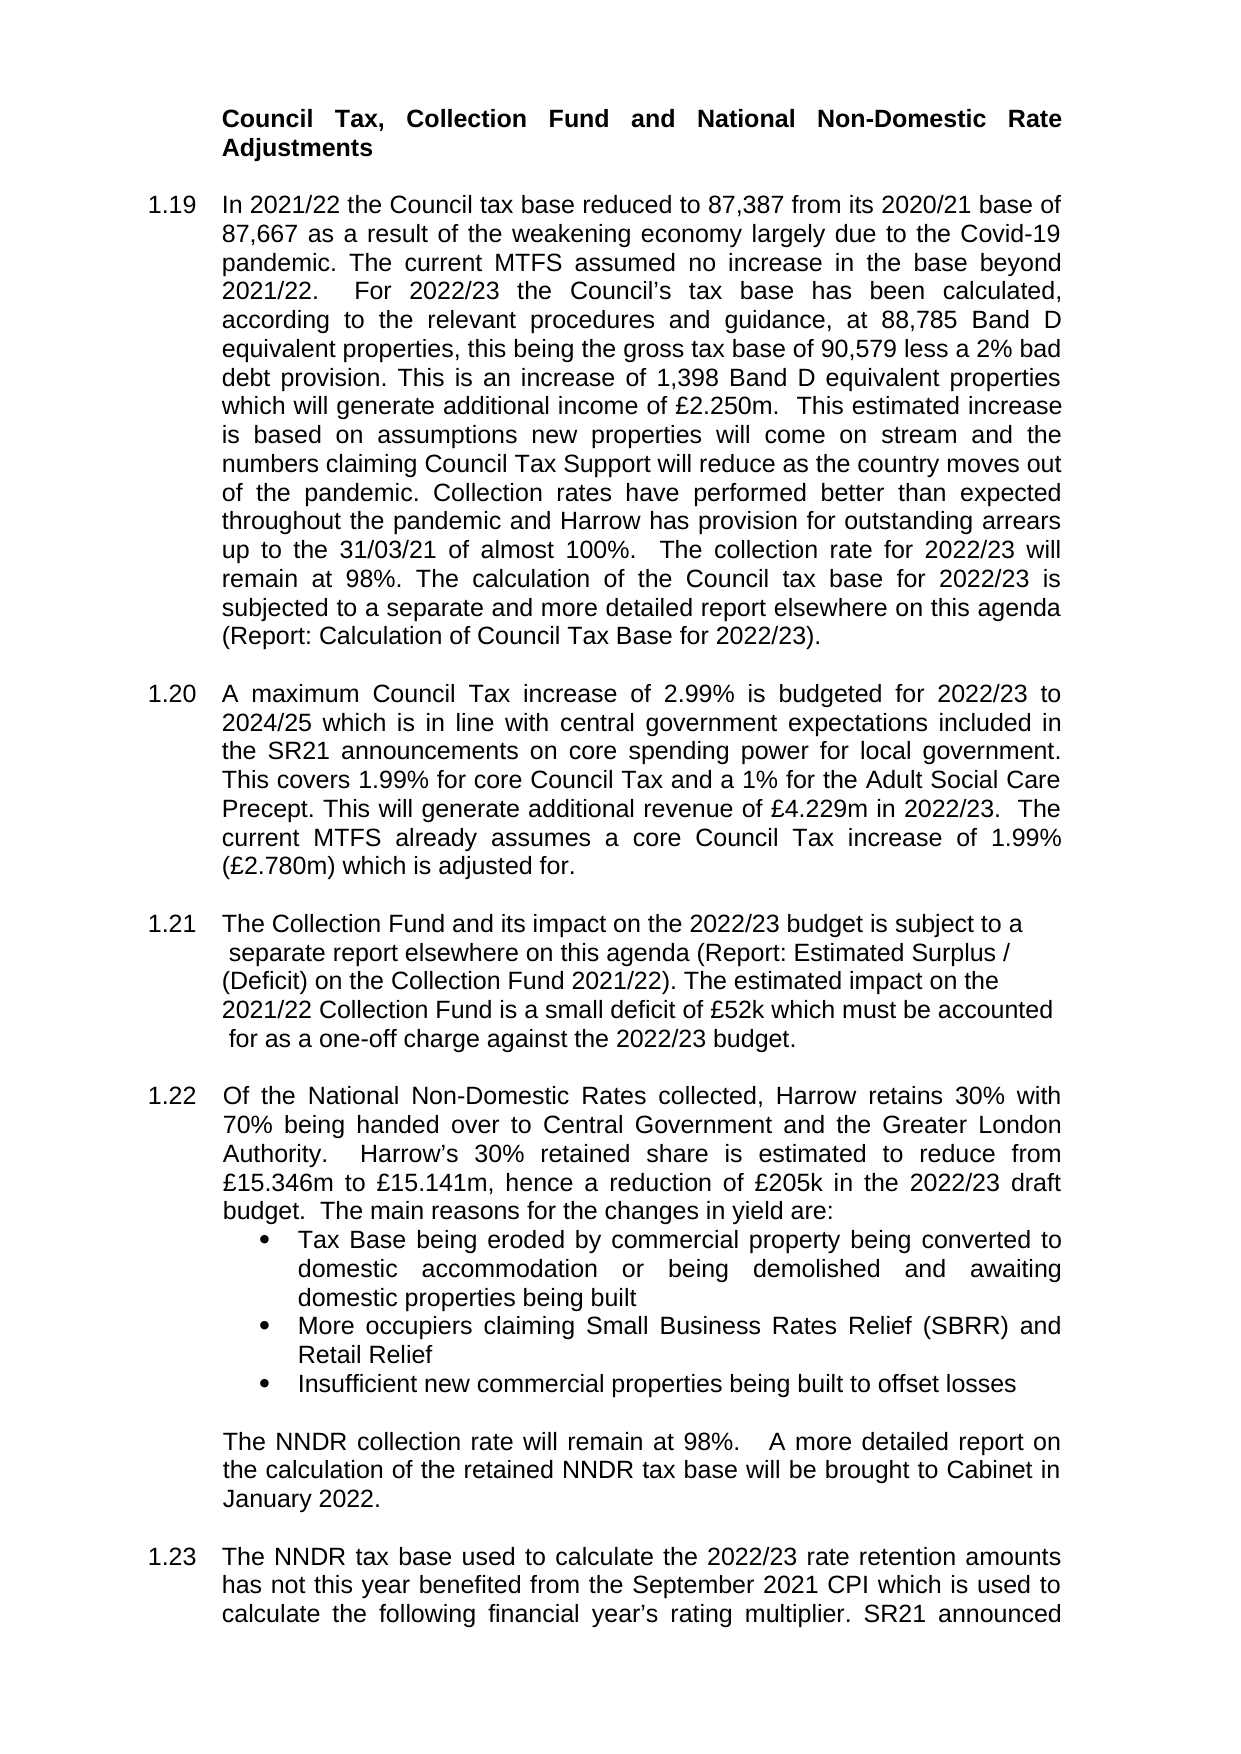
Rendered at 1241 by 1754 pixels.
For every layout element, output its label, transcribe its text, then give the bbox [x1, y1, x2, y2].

list (Deficit) on the Collection Fund 2021/22). The estimated impact on the [148, 966, 1063, 995]
text The NNDR collection rate will remain at 98%. A more detailed report on the calculation of the retained NNDR tax base will be brought to Cabinet in January 2022. [223, 1427, 1063, 1513]
list Council Tax, Collection Fund and National Non-Domestic Rate Adjustments [148, 104, 1063, 161]
list for as a one-off charge against the 2022/23 budget. [148, 1024, 1063, 1052]
list separate report elsewhere on this agenda (Report: Estimated Surplus / [222, 937, 1063, 966]
text 1.22 Of the National Non-Domestic Rates collected, Harrow retains 30% with 70% being handed over to Central Government and the Greater London Authority. Harrow’s 30% retained share is estimated to reduce from £15.346m to £15.141m, hence a reduction of £205k in the 2022/23 draft budget. The main reasons for the changes in yield are: [148, 1081, 1063, 1225]
list Insufficient new commercial properties being built to offset losses [260, 1369, 1063, 1398]
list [148, 1542, 1063, 1628]
list 2021/22 Collection Fund is a small deficit of £52k which must be accounted [148, 995, 1063, 1024]
text 1.20 A maximum Council Tax increase of 2.99% is budgeted for 2022/23 to 2024/25 which is in line with central government expectations included in the SR21 announcements on core spending power for local government. This covers 1.99% for core Council Tax and a 1% for the Adult Social Care Precept. This will generate additional revenue of £4.229m in 2022/23. The current MTFS already assumes a core Council Tax increase of 1.99% (£2.780m) which is adjusted for. [148, 679, 1063, 880]
list More occupiers claiming Small Business Rates Relief (SBRR) and Retail Relief [260, 1311, 1063, 1369]
text 1.19 In 2021/22 the Council tax base reduced to 87,387 from its 2020/21 base of 87,667 as a result of the weakening economy largely due to the Covid-19 pandemic. The current MTFS assumed no increase in the base beyond 2021/22. For 2022/23 the Council’s tax base has been calculated, according to the relevant procedures and guidance, at 88,785 Band D equivalent properties, this being the gross tax base of 90,579 less a 2% bad debt provision. This is an increase of 1,398 Band D equivalent properties which will generate additional income of £2.250m. This estimated increase is based on assumptions new properties will come on stream and the numbers claiming Council Tax Support will reduce as the country moves out of the pandemic. Collection rates have performed better than expected throughout the pandemic and Harrow has provision for outstanding arrears up to the 31/03/21 of almost 100%. The collection rate for 2022/23 will remain at 98%. The calculation of the Council tax base for 2022/23 is subjected to a separate and more detailed report elsewhere on this agenda (Report: Calculation of Council Tax Base for 2022/23). [148, 190, 1063, 650]
list Tax Base being eroded by commercial property being converted to domestic accommodation or being demolished and awaiting domestic properties being built [260, 1225, 1063, 1311]
list The Collection Fund and its impact on the 2022/23 budget is subject to a [148, 909, 1063, 937]
